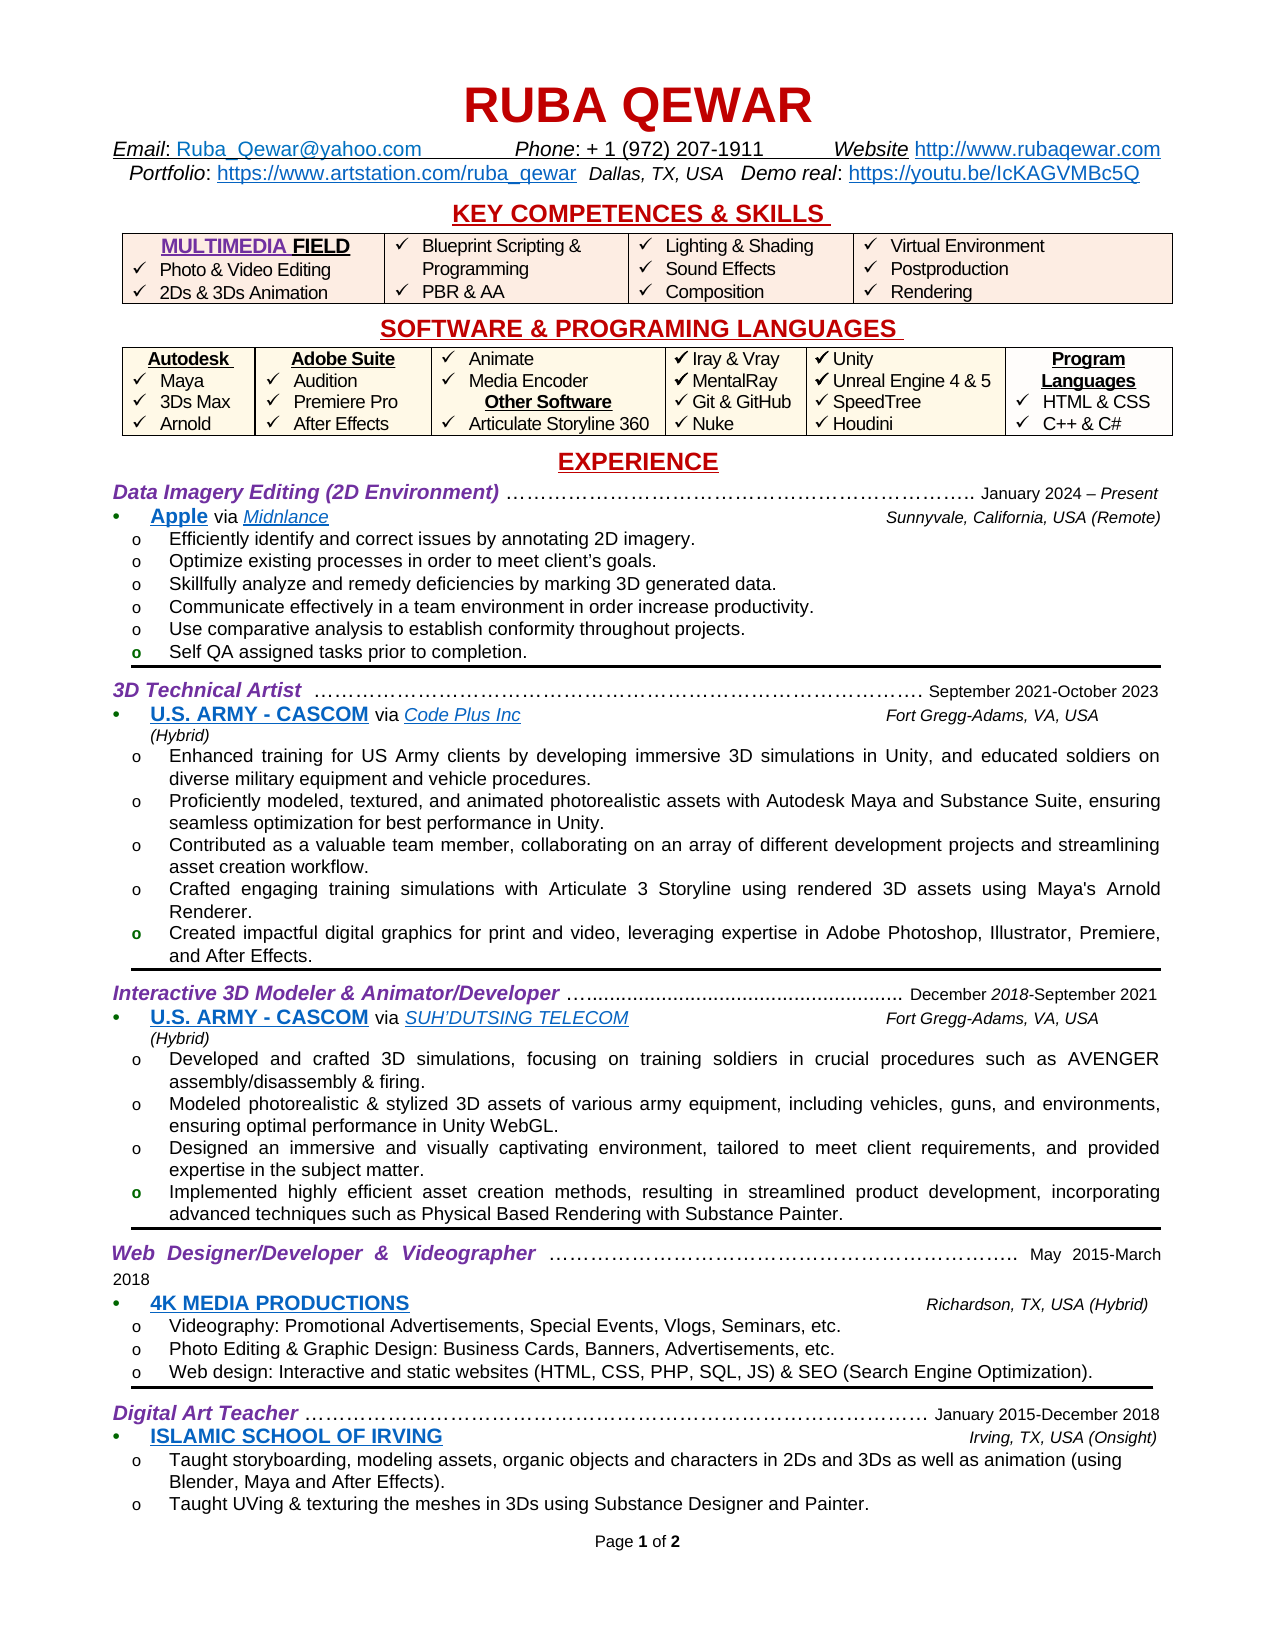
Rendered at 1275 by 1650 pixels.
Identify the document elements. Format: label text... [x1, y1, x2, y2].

list 4K MEDIA PRODUCTIONS Richardson, TX, USA (Hybrid) [112, 1291, 1163, 1315]
text 3D Technical Artist ……………………………………………………………………………. September 2021-October 2023 [113, 678, 1163, 702]
table_header Virtual Environment Postproduction Rendering [854, 234, 1172, 303]
list U.S. ARMY - CASCOM via Code Plus Inc Fort Gregg-Adams, VA, USA (Hybrid) [112, 702, 1163, 745]
table_header Unity Unreal Engine 4 & 5 SpeedTree Houdini [807, 348, 1005, 435]
table_header Iray & Vray MentalRay Git & GitHub Nuke [666, 348, 806, 435]
subtitle SOFTWARE & PROGRAMING LANGUAGES [188, 314, 1088, 343]
list Skillfully analyze and remedy deficiencies by marking 3D generated data. [131, 573, 1161, 596]
list Apple via Midnlance Sunnyvale, California, USA (Remote) [112, 504, 1163, 528]
table_header Blueprint Scripting & Programming PBR & AA [385, 234, 628, 303]
list Optimize existing processes in order to meet client’s goals. [131, 550, 1161, 573]
list Designed an immersive and visually captivating environment, tailored to meet client requirements, and provided expertise in the subject matter. [131, 1136, 1161, 1181]
list Implemented highly efficient asset creation methods, resulting in streamlined product development, incorporating advanced techniques such as Physical Based Rendering with Substance Painter. [131, 1181, 1161, 1227]
table_header Adobe Suite Audition Premiere Pro After Effects [256, 348, 431, 435]
table_header MULTIMEDIA FIELD Photo & Video Editing 2Ds & 3Ds Animation [123, 234, 384, 303]
list Developed and crafted 3D simulations, focusing on training soldiers in crucial procedures such as AVENGER assembly/disassembly & firing. [131, 1048, 1161, 1092]
table_header Program Languages HTML & CSS C++ & C# [1006, 348, 1172, 435]
text Digital Art Teacher ……………………………………………………………………………… January 2015-December 2018 [113, 1400, 1163, 1424]
list ISLAMIC SCHOOL OF IRVING Irving, TX, USA (Onsight) [112, 1424, 1163, 1448]
list Crafted engaging training simulations with Articulate 3 Storyline using rendered 3D assets using Maya's Arnold Renderer. [131, 878, 1161, 922]
list Videography: Promotional Advertisements, Special Events, Vlogs, Seminars, etc. [131, 1315, 1153, 1337]
list Web design: Interactive and static websites (HTML, CSS, PHP, SQL, JS) & SEO (Search Engine Optimization). [131, 1361, 1153, 1386]
subtitle EXPERIENCE [188, 447, 1088, 476]
list U.S. ARMY - CASCOM via SUH’DUTSING TELECOM Fort Gregg-Adams, VA, USA (Hybrid) [112, 1005, 1163, 1048]
list Use comparative analysis to establish conformity throughout projects. [131, 618, 1161, 641]
table_header Animate Media Encoder Other Software Articulate Storyline 360 [432, 348, 665, 435]
list Proficiently modeled, textured, and animated photorealistic assets with Autodesk Maya and Substance Suite, ensuring seamless optimization for best performance in Unity. [131, 789, 1161, 834]
table_header Lighting & Shading Sound Effects Composition [629, 234, 853, 303]
list Modeled photorealistic & stylized 3D assets of various army equipment, including vehicles, guns, and environments, ensuring optimal performance in Unity WebGL. [131, 1092, 1161, 1136]
list Taught storyboarding, modeling assets, organic objects and characters in 2Ds and 3Ds as well as animation (using Blender, Maya and After Effects). [131, 1448, 1163, 1492]
text Interactive 3D Modeler & Animator/Developer …....................................................... December 2018-September 2021 [113, 981, 1163, 1005]
list Created impactful digital graphics for print and video, leveraging expertise in Adobe Photoshop, Illustrator, Premiere, and After Effects. [131, 922, 1161, 968]
table_header Autodesk Maya 3Ds Max Arnold [123, 348, 254, 435]
list Communicate effectively in a team environment in order increase productivity. [131, 596, 1161, 618]
text Web Designer/Developer & Videographer ………………………………………………………….. May 2015-March 2018 [111, 1241, 1161, 1289]
text Data Imagery Editing (2D Environment) ………………………………………………………….. January 2024 – Present [113, 480, 1163, 504]
subtitle KEY COMPETENCES & SKILLS [188, 199, 1088, 228]
list Self QA assigned tasks prior to completion. [131, 641, 1161, 665]
list Enhanced training for US Army clients by developing immersive 3D simulations in Unity, and educated soldiers on diverse military equipment and vehicle procedures. [131, 745, 1161, 789]
list Efficiently identify and correct issues by annotating 2D imagery. [131, 528, 1161, 550]
list Photo Editing & Graphic Design: Business Cards, Banners, Advertisements, etc. [131, 1338, 1153, 1361]
list Taught UVing & texturing the meshes in 3Ds using Substance Designer and Painter. [131, 1492, 1163, 1515]
list Contributed as a valuable team member, collaborating on an array of different development projects and streamlining asset creation workflow. [131, 834, 1161, 878]
